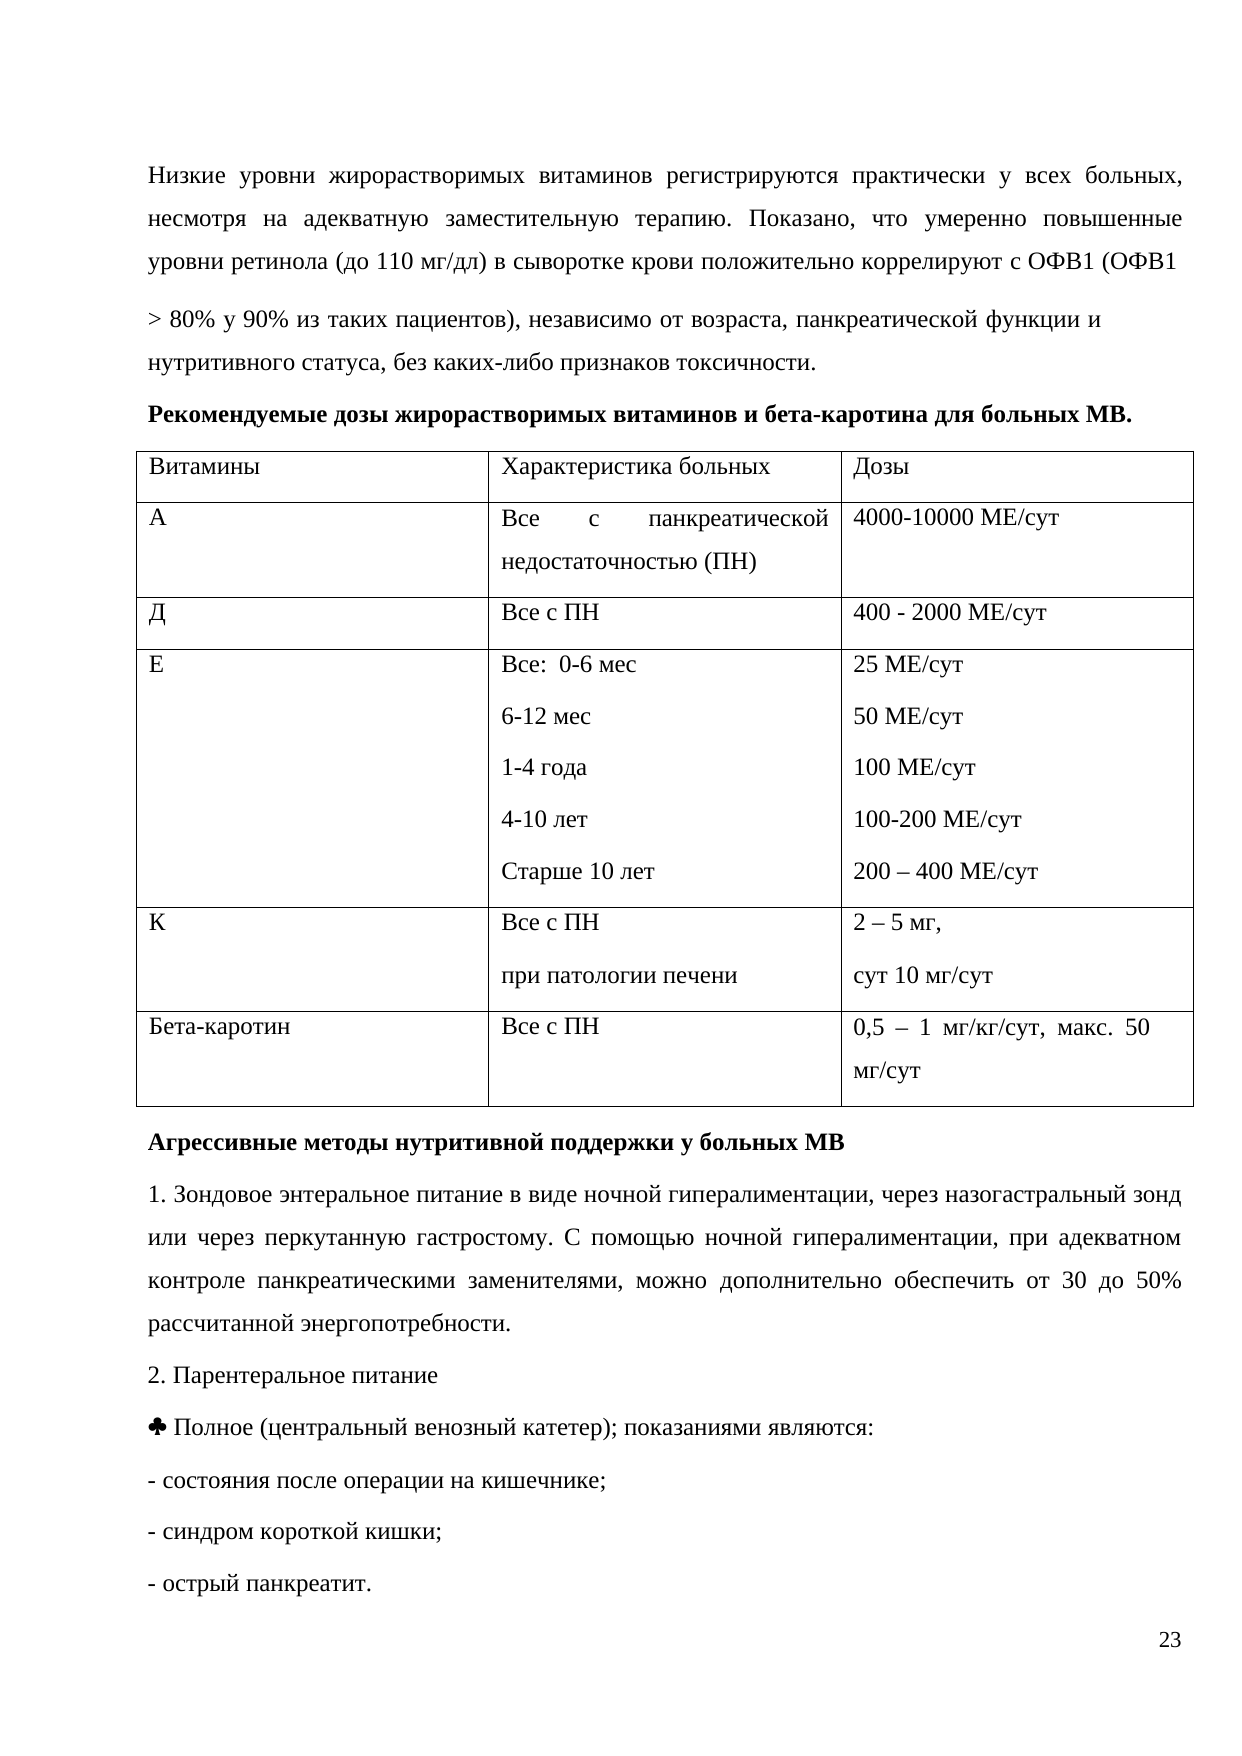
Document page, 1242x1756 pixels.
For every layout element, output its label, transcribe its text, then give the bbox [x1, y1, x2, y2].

list синдром короткой кишки; [147, 1516, 1229, 1545]
text  Полное (центральный венозный катетер); показаниями являются: [148, 1412, 1229, 1441]
table_cell Все с ПН [489, 598, 841, 649]
table_cell 4000-10000 МЕ/сут [842, 503, 1193, 597]
table_cell 400 - 2000 МЕ/сут [842, 598, 1193, 649]
table_header Дозы [842, 452, 1193, 502]
text Агрессивные методы нутритивной поддержки у больных МВ [148, 1127, 1229, 1156]
list Парентеральное питание [147, 1360, 1229, 1388]
table_cell Все: 0-6 мес 6-12 мес 1-4 года 4-10 лет Старше 10 лет [489, 650, 841, 907]
table_cell 2 – 5 мг, сут 10 мг/сут [842, 908, 1193, 1011]
subtitle Рекомендуемые дозы жирорастворимых витаминов и бета-каротина для больных МВ. [148, 399, 1229, 427]
list острый панкреатит. [147, 1568, 1229, 1597]
table_cell Все с ПН при патологии печени [489, 908, 841, 1011]
table_cell К [137, 908, 488, 1011]
list состояния после операции на кишечнике; [147, 1465, 1229, 1493]
list Зондовое энтеральное питание в виде ночной гипералиментации, через назогастральный зонд или через перкутанную гастростому. С помощью ночной гипералиментации, при адекватном контроле панкреатическими заменителями, можно дополнительно обеспечить от 30 до 50% рассчитанной энергопотребности. [148, 1179, 1183, 1337]
table_header Характеристика больных [489, 452, 841, 502]
text > 80% у 90% из таких пациентов), независимо от возраста, панкреатической функции и нутритивного статуса, без каких-либо признаков токсичности. [148, 304, 1229, 375]
text Низкие уровни жирорастворимых витаминов регистрируются практически у всех больных, несмотря на адекватную заместительную терапию. Показано, что умеренно повышенные уровни ретинола (до 110 мг/дл) в сыворотке крови положительно коррелируют с ОФВ1 (ОФВ1 [148, 160, 1183, 275]
table_header Витамины [137, 452, 488, 502]
table_cell Все с ПН [489, 1012, 841, 1106]
table_cell Д [137, 598, 488, 649]
table_cell А [137, 503, 488, 597]
table_cell 0,5 – 1 мг/кг/сут, макс. 50 мг/сут [842, 1012, 1193, 1106]
table_cell Все с панкреатической недостаточностью (ПН) [489, 503, 841, 597]
table_cell Е [137, 650, 488, 907]
table_cell Бета-каротин [137, 1012, 488, 1106]
table_cell 25 МЕ/сут 50 МЕ/сут 100 МЕ/сут 100-200 МЕ/сут 200 – 400 МЕ/сут [842, 650, 1193, 907]
